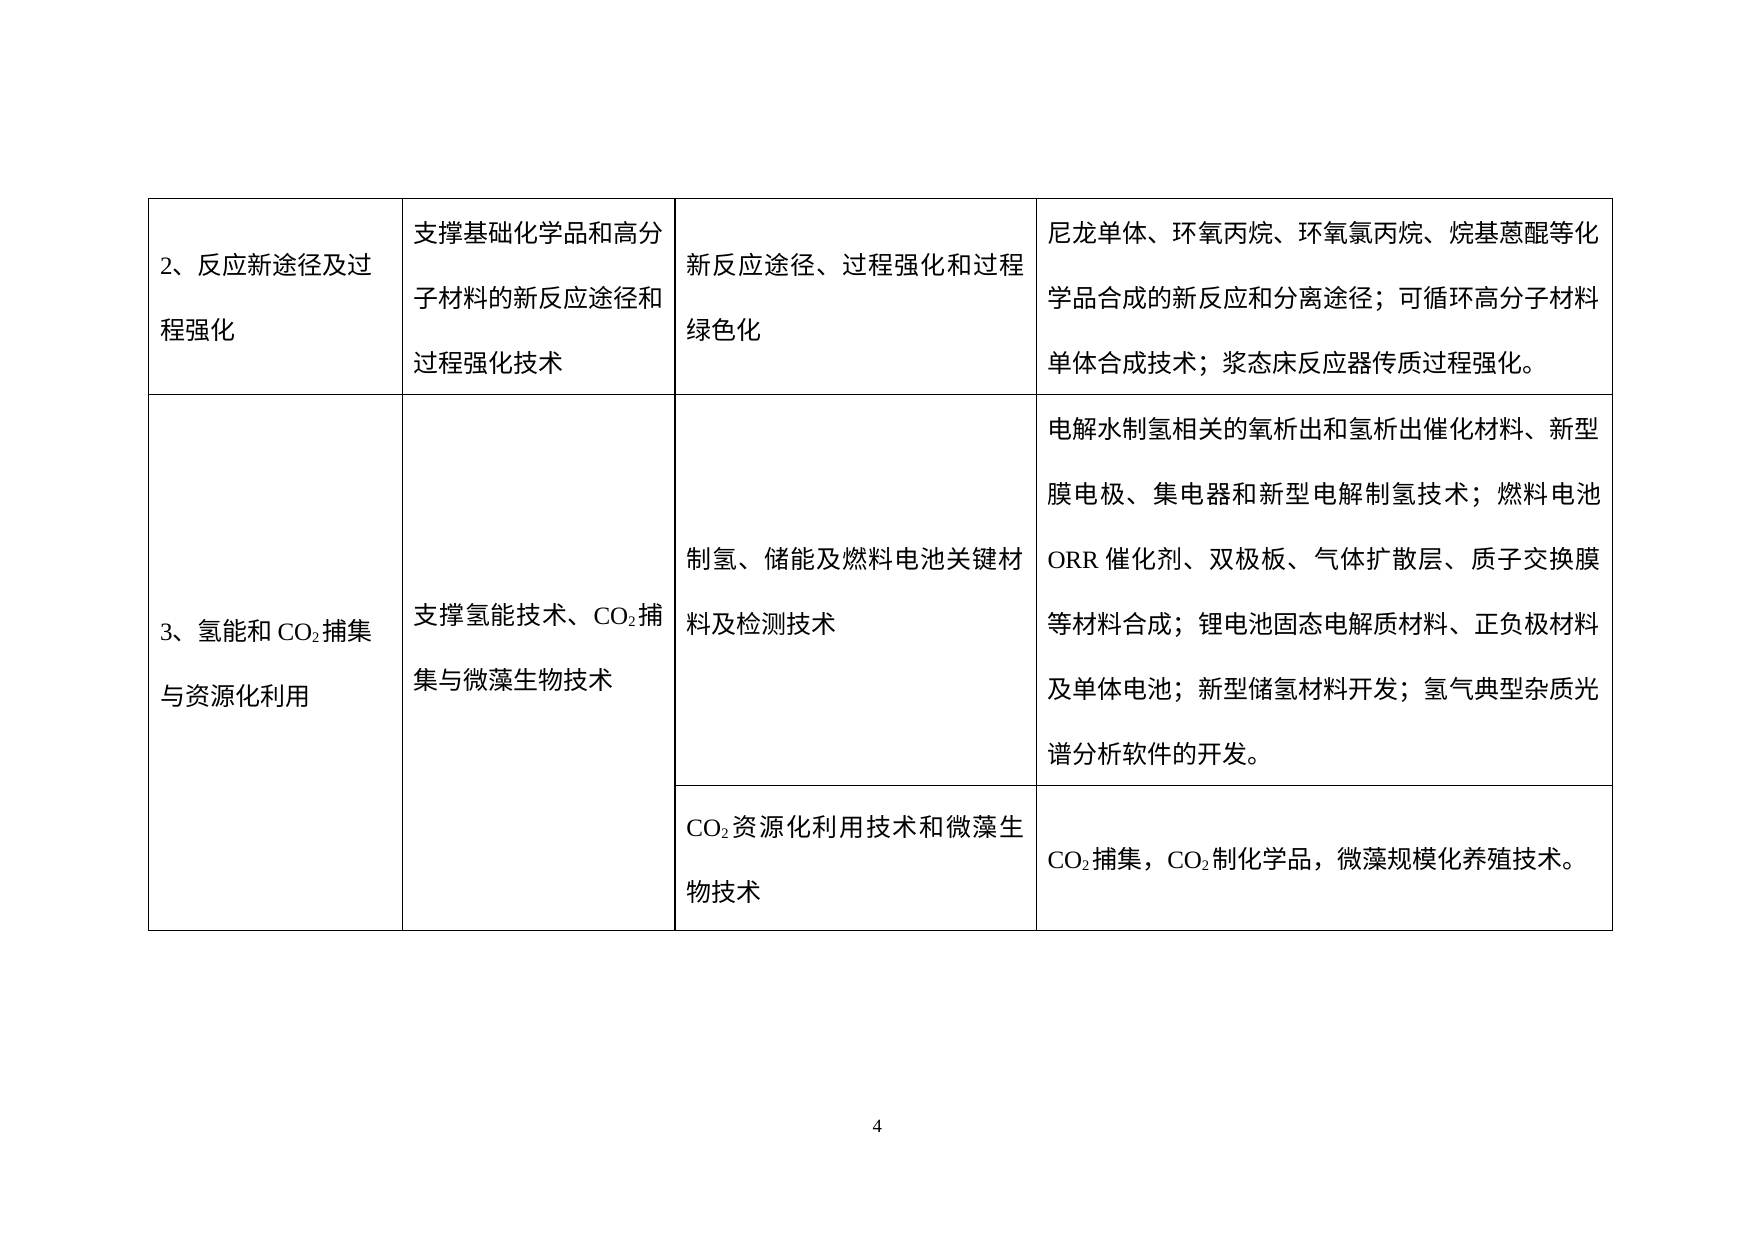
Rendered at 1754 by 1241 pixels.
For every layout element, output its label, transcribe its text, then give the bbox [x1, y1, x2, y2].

table_cell CO2捕集，CO2制化学品，微藻规模化养殖技术。 [1037, 786, 1612, 930]
table_cell 尼龙单体、环氧丙烷、环氧氯丙烷、烷基蒽醌等化学品合成的新反应和分离途径；可循环高分子材料单体合成技术；浆态床反应器传质过程强化。 [1037, 199, 1612, 394]
table_cell 支撑氢能技术、CO2捕集与微藻生物技术 [403, 395, 674, 930]
table_cell CO2资源化利用技术和微藻生物技术 [676, 786, 1036, 930]
table_cell 2、反应新途径及过程强化 [149, 199, 402, 394]
table_cell 制氢、储能及燃料电池关键材料及检测技术 [676, 395, 1036, 785]
table_cell 新反应途径、过程强化和过程绿色化 [676, 199, 1036, 394]
table_cell 电解水制氢相关的氧析出和氢析出催化材料、新型膜电极、集电器和新型电解制氢技术；燃料电池ORR催化剂、双极板、气体扩散层、质子交换膜等材料合成；锂电池固态电解质材料、正负极材料及单体电池；新型储氢材料开发；氢气典型杂质光谱分析软件的开发。 [1037, 395, 1612, 785]
table_cell 支撑基础化学品和高分子材料的新反应途径和过程强化技术 [403, 199, 674, 394]
table_cell 3、氢能和CO2捕集与资源化利用 [149, 395, 402, 930]
